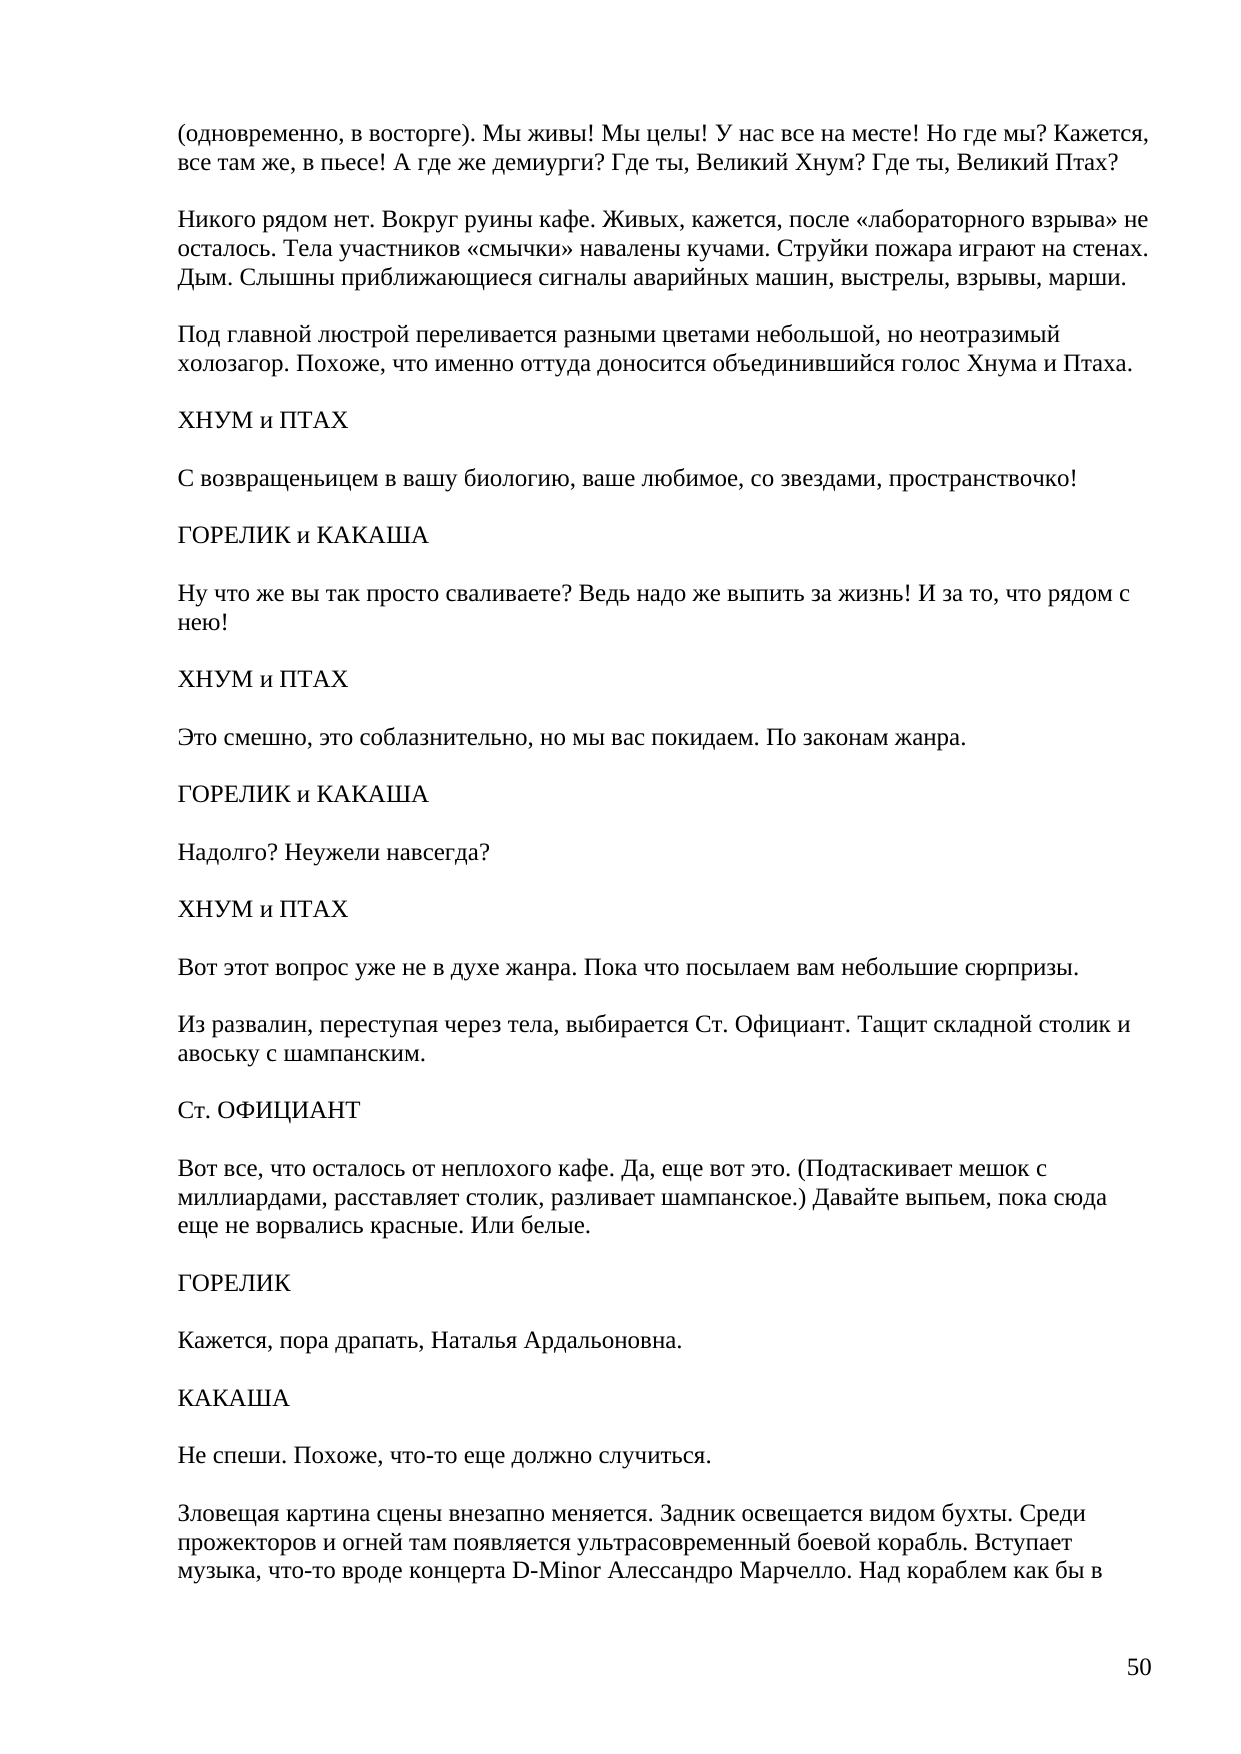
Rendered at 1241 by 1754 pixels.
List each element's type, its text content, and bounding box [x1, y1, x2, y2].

text Никого рядом нет. Вокруг руины кафе. Живых, кажется, после «лабораторного взрыва» не осталось. Тела участников «смычки» навалены кучами. Струйки пожара играют на стенах. Дым. Слышны приближающиеся сигналы аварийных машин, выстрелы, взрывы, марши. [177, 204, 1152, 291]
text КАКАША [177, 1383, 1152, 1412]
text Кажется, пора драпать, Наталья Ардальоновна. [177, 1326, 1152, 1354]
text ХНУМ и ПТАХ [177, 664, 1152, 693]
text (одновременно, в восторге). Мы живы! Мы целы! У нас все на месте! Но где мы? Кажется, все там же, в пьесе! А где же демиурги? Где ты, Великий Хнум? Где ты, Великий Птах? [177, 118, 1152, 176]
text Ст. ОФИЦИАНТ [177, 1096, 1152, 1124]
text Надолго? Неужели навсегда? [177, 837, 1152, 866]
text ХНУМ и ПТАХ [177, 406, 1152, 434]
text ГОРЕЛИК и КАКАША [177, 521, 1152, 549]
text Вот все, что осталось от неплохого кафе. Да, еще вот это. (Подтаскивает мешок с миллиардами, расставляет столик, разливает шампанское.) Давайте выпьем, пока сюда еще не ворвались красные. Или белые. [177, 1153, 1152, 1239]
text ХНУМ и ПТАХ [177, 894, 1152, 923]
text Не спеши. Похоже, что-то еще должно случиться. [177, 1441, 1152, 1469]
text Это смешно, это соблазнительно, но мы вас покидаем. По законам жанра. [177, 722, 1152, 751]
text Вот этот вопрос уже не в духе жанра. Пока что посылаем вам небольшие сюрпризы. [177, 952, 1152, 981]
text С возвращеньицем в вашу биологию, ваше любимое, со звездами, пространствочко! [177, 463, 1152, 492]
text ГОРЕЛИК и КАКАША [177, 779, 1152, 808]
text Ну что же вы так просто сваливаете? Ведь надо же выпить за жизнь! И за то, что рядом с нею! [177, 578, 1152, 636]
text Под главной люстрой переливается разными цветами небольшой, но неотразимый холозагор. Похоже, что именно оттуда доносится объединившийся голос Хнума и Птаха. [177, 319, 1152, 377]
text ГОРЕЛИК [177, 1268, 1152, 1297]
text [177, 1498, 1152, 1584]
text Из развалин, переступая через тела, выбирается Ст. Официант. Тащит складной столик и авоську с шампанским. [177, 1009, 1152, 1067]
